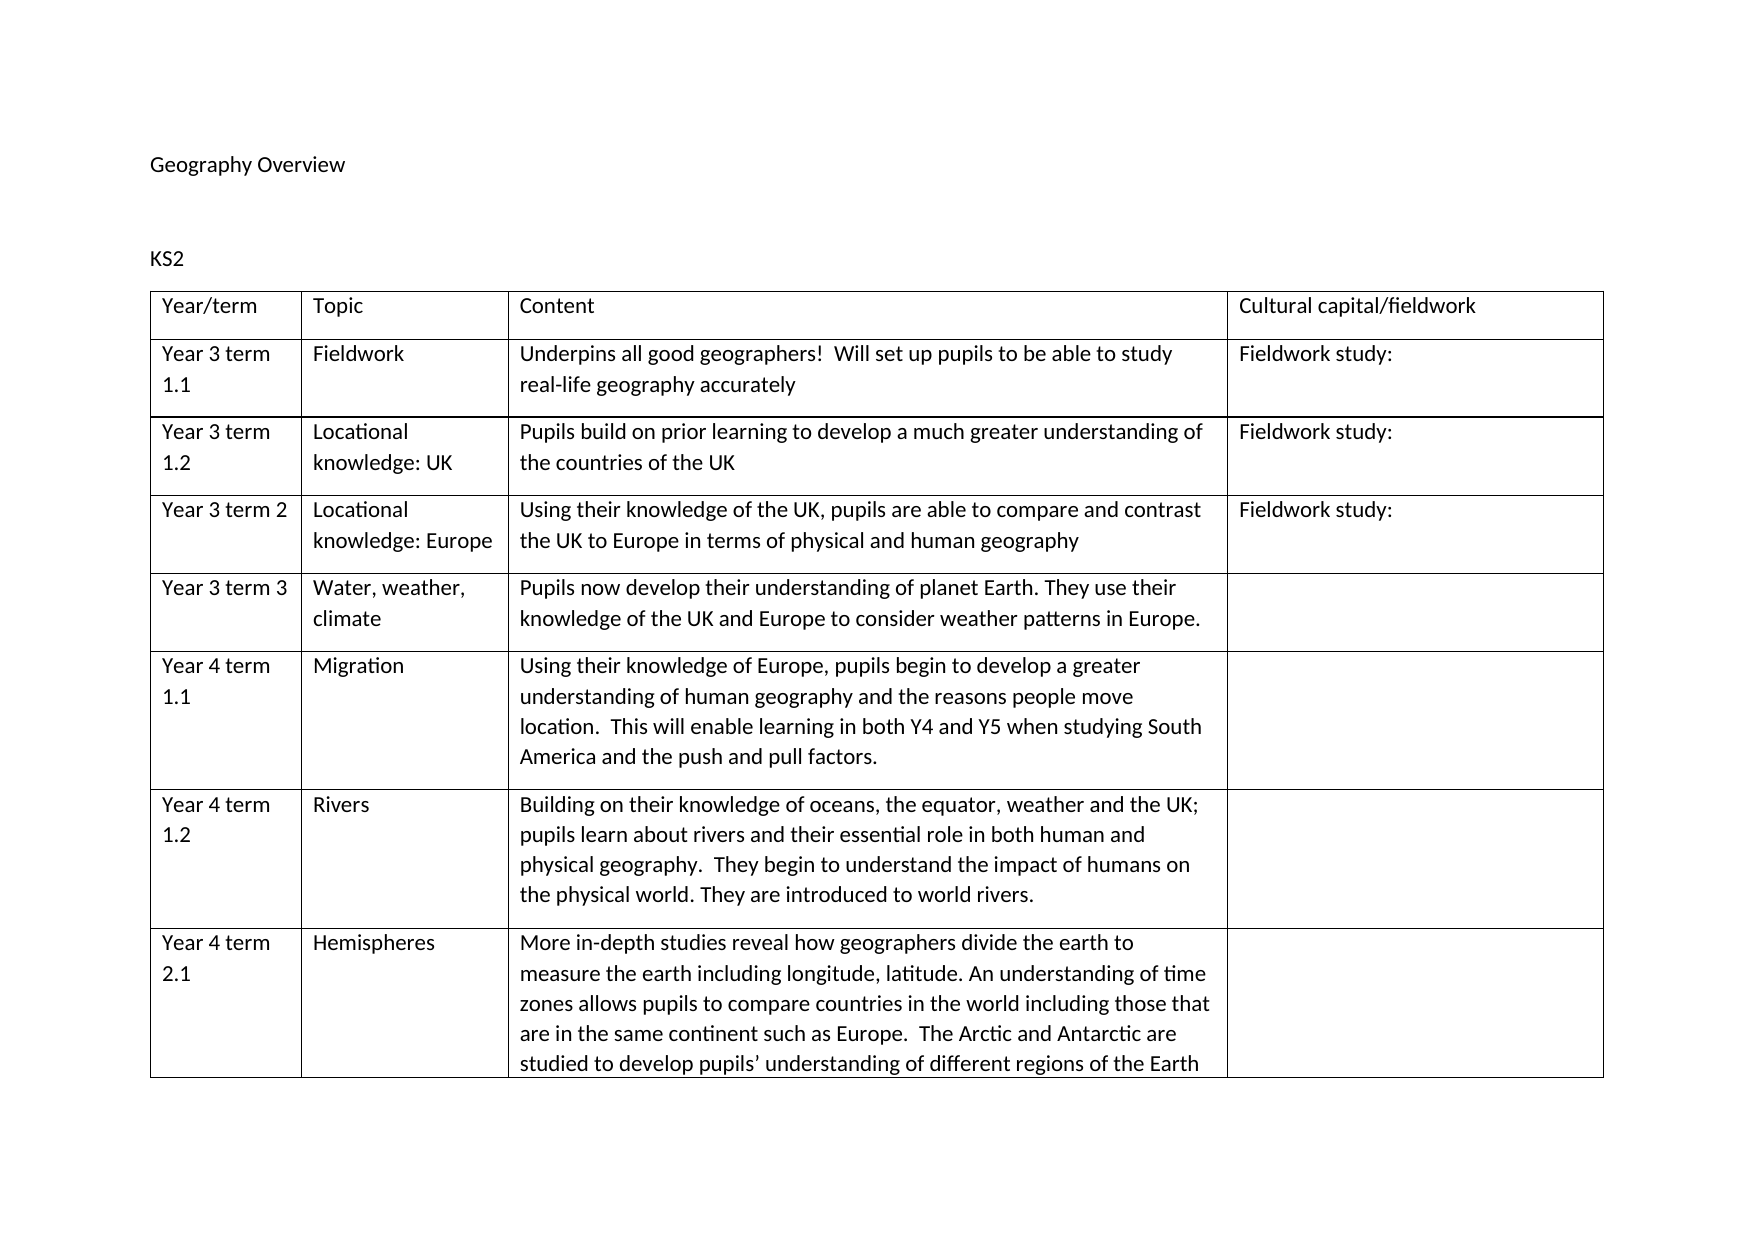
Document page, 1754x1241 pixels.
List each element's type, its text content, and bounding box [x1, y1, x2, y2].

table_cell Rivers [302, 790, 508, 927]
table_cell Year 3 term 1.2 [151, 418, 301, 494]
table_cell Water, weather, climate [302, 574, 508, 651]
table_cell Locational knowledge: Europe [302, 496, 508, 572]
table_cell Using their knowledge of Europe, pupils begin to develop a greater understanding of human geography and the reasons people move location. This will enable learning in both Y4 and Y5 when studying South America and the push and pull factors. [509, 652, 1227, 789]
table_cell [1228, 790, 1603, 927]
text Geography Overview [150, 150, 1604, 178]
table_cell Pupils build on prior learning to develop a much greater understanding of the countries of the UK [509, 418, 1227, 494]
text KS2 [150, 244, 1604, 272]
table_cell [1228, 574, 1603, 651]
table_cell [1228, 929, 1603, 1077]
table_cell Year 3 term 2 [151, 496, 301, 572]
table_header Content [509, 292, 1227, 338]
table_cell Migration [302, 652, 508, 789]
table_cell Using their knowledge of the UK, pupils are able to compare and contrast the UK to Europe in terms of physical and human geography [509, 496, 1227, 572]
table_cell [1228, 652, 1603, 789]
table_cell Fieldwork study: [1228, 418, 1603, 494]
table_cell Fieldwork [302, 340, 508, 416]
table_cell Underpins all good geographers! Will set up pupils to be able to study real-life geography accurately [509, 340, 1227, 416]
table_cell Pupils now develop their understanding of planet Earth. They use their knowledge of the UK and Europe to consider weather patterns in Europe. [509, 574, 1227, 651]
table_cell Year 4 term 1.1 [151, 652, 301, 789]
table_cell Fieldwork study: [1228, 340, 1603, 416]
table_cell Year 3 term 3 [151, 574, 301, 651]
table_header Topic [302, 292, 508, 338]
table_cell Year 4 term 1.2 [151, 790, 301, 927]
table_cell Fieldwork study: [1228, 496, 1603, 572]
table_cell Year 4 term 2.1 [151, 929, 301, 1077]
table_cell Year 3 term 1.1 [151, 340, 301, 416]
table_cell Locational knowledge: UK [302, 418, 508, 494]
table_cell Building on their knowledge of oceans, the equator, weather and the UK; pupils learn about rivers and their essential role in both human and physical geography. They begin to understand the impact of humans on the physical world. They are introduced to world rivers. [509, 790, 1227, 927]
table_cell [509, 929, 1227, 1077]
table_header Cultural capital/fieldwork [1228, 292, 1603, 338]
table_header Year/term [151, 292, 301, 338]
table_cell Hemispheres [302, 929, 508, 1077]
